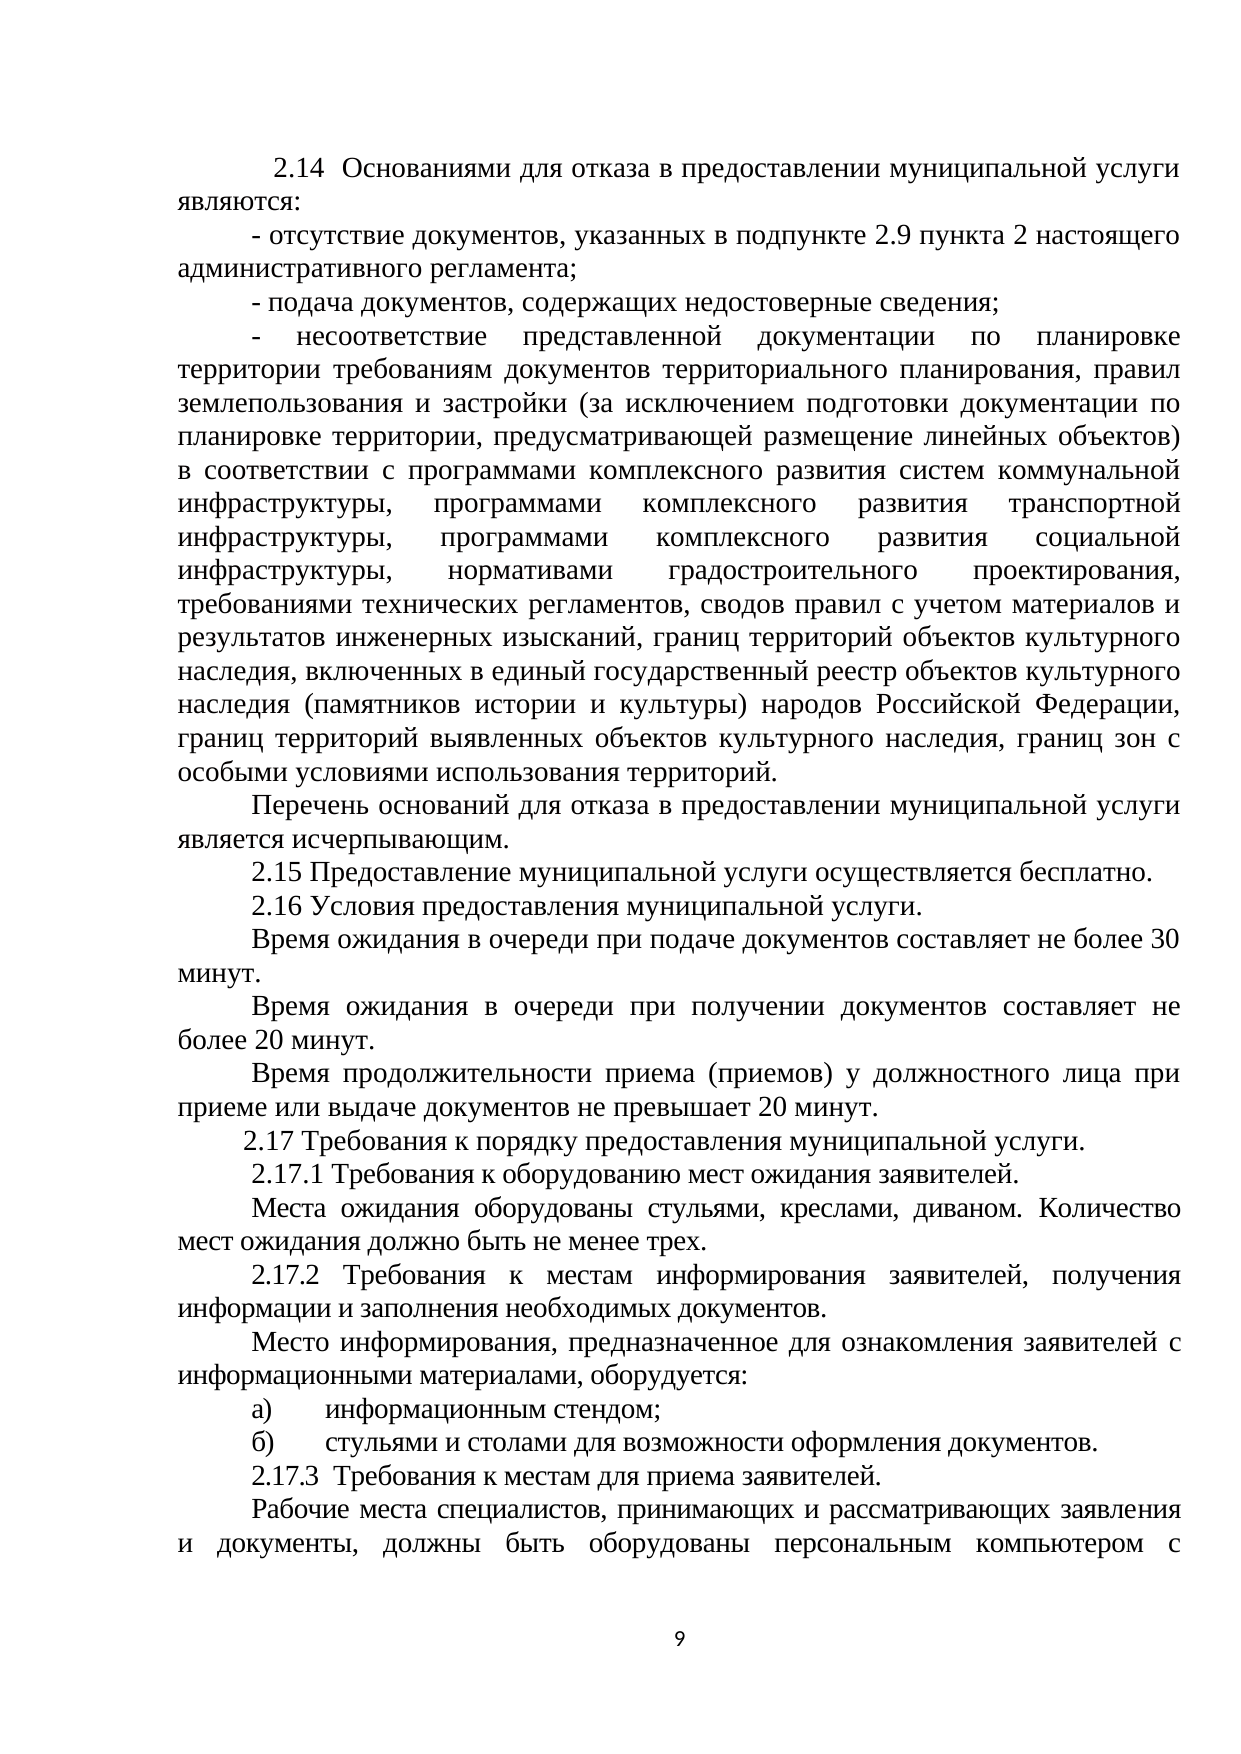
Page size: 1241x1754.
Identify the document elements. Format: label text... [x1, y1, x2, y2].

text 2.17.3 Требования к местам для приема заявителей. [177, 1458, 1181, 1492]
text Места ожидания оборудованы стульями, креслами, диваном. Количество мест ожидания должно быть не менее трех. [177, 1190, 1181, 1257]
text Место информирования, предназначенное для ознакомления заявителей с информационными материалами, оборудуется: [177, 1324, 1181, 1391]
text Время ожидания в очереди при подаче документов составляет не более 30 минут. [177, 921, 1181, 988]
text - отсутствие документов, указанных в подпункте 2.9 пункта 2 настоящего административного регламента; [177, 217, 1181, 284]
text 2.14 Основаниями для отказа в предоставлении муниципальной услуги являются: [177, 150, 1181, 217]
text Время ожидания в очереди при получении документов составляет не более 20 минут. [177, 988, 1181, 1056]
text а) информационным стендом; [177, 1391, 1181, 1424]
text б) стульями и столами для возможности оформления документов. [177, 1424, 1181, 1458]
text 2.17.2 Требования к местам информирования заявителей, получения информации и заполнения необходимых документов. [177, 1257, 1181, 1324]
text 2.16 Условия предоставления муниципальной услуги. [177, 888, 1181, 921]
text - несоответствие представленной документации по планировке территории требованиям документов территориального планирования, правил землепользования и застройки (за исключением подготовки документации по планировке территории, предусматривающей размещение линейных объектов) в соответствии с программами комплексного развития систем коммунальной инфраструктуры, программами комплексного развития транспортной инфраструктуры, программами комплексного развития социальной инфраструктуры, нормативами градостроительного проектирования, требованиями технических регламентов, сводов правил с учетом материалов и результатов инженерных изысканий, границ территорий объектов культурного наследия, включенных в единый государственный реестр объектов культурного наследия (памятников истории и культуры) народов Российской Федерации, границ территорий выявленных объектов культурного наследия, границ зон с особыми условиями использования территорий. [177, 318, 1181, 787]
text 2.15 Предоставление муниципальной услуги осуществляется бесплатно. [177, 854, 1181, 888]
text - подача документов, содержащих недостоверные сведения; [177, 284, 1181, 318]
text 2.17 Требования к порядку предоставления муниципальной услуги. [177, 1123, 1181, 1156]
text Перечень оснований для отказа в предоставлении муниципальной услуги является исчерпывающим. [177, 787, 1181, 854]
text 2.17.1 Требования к оборудованию мест ожидания заявителей. [177, 1156, 1181, 1190]
text Время продолжительности приема (приемов) у должностного лица при приеме или выдаче документов не превышает 20 минут. [177, 1056, 1181, 1123]
